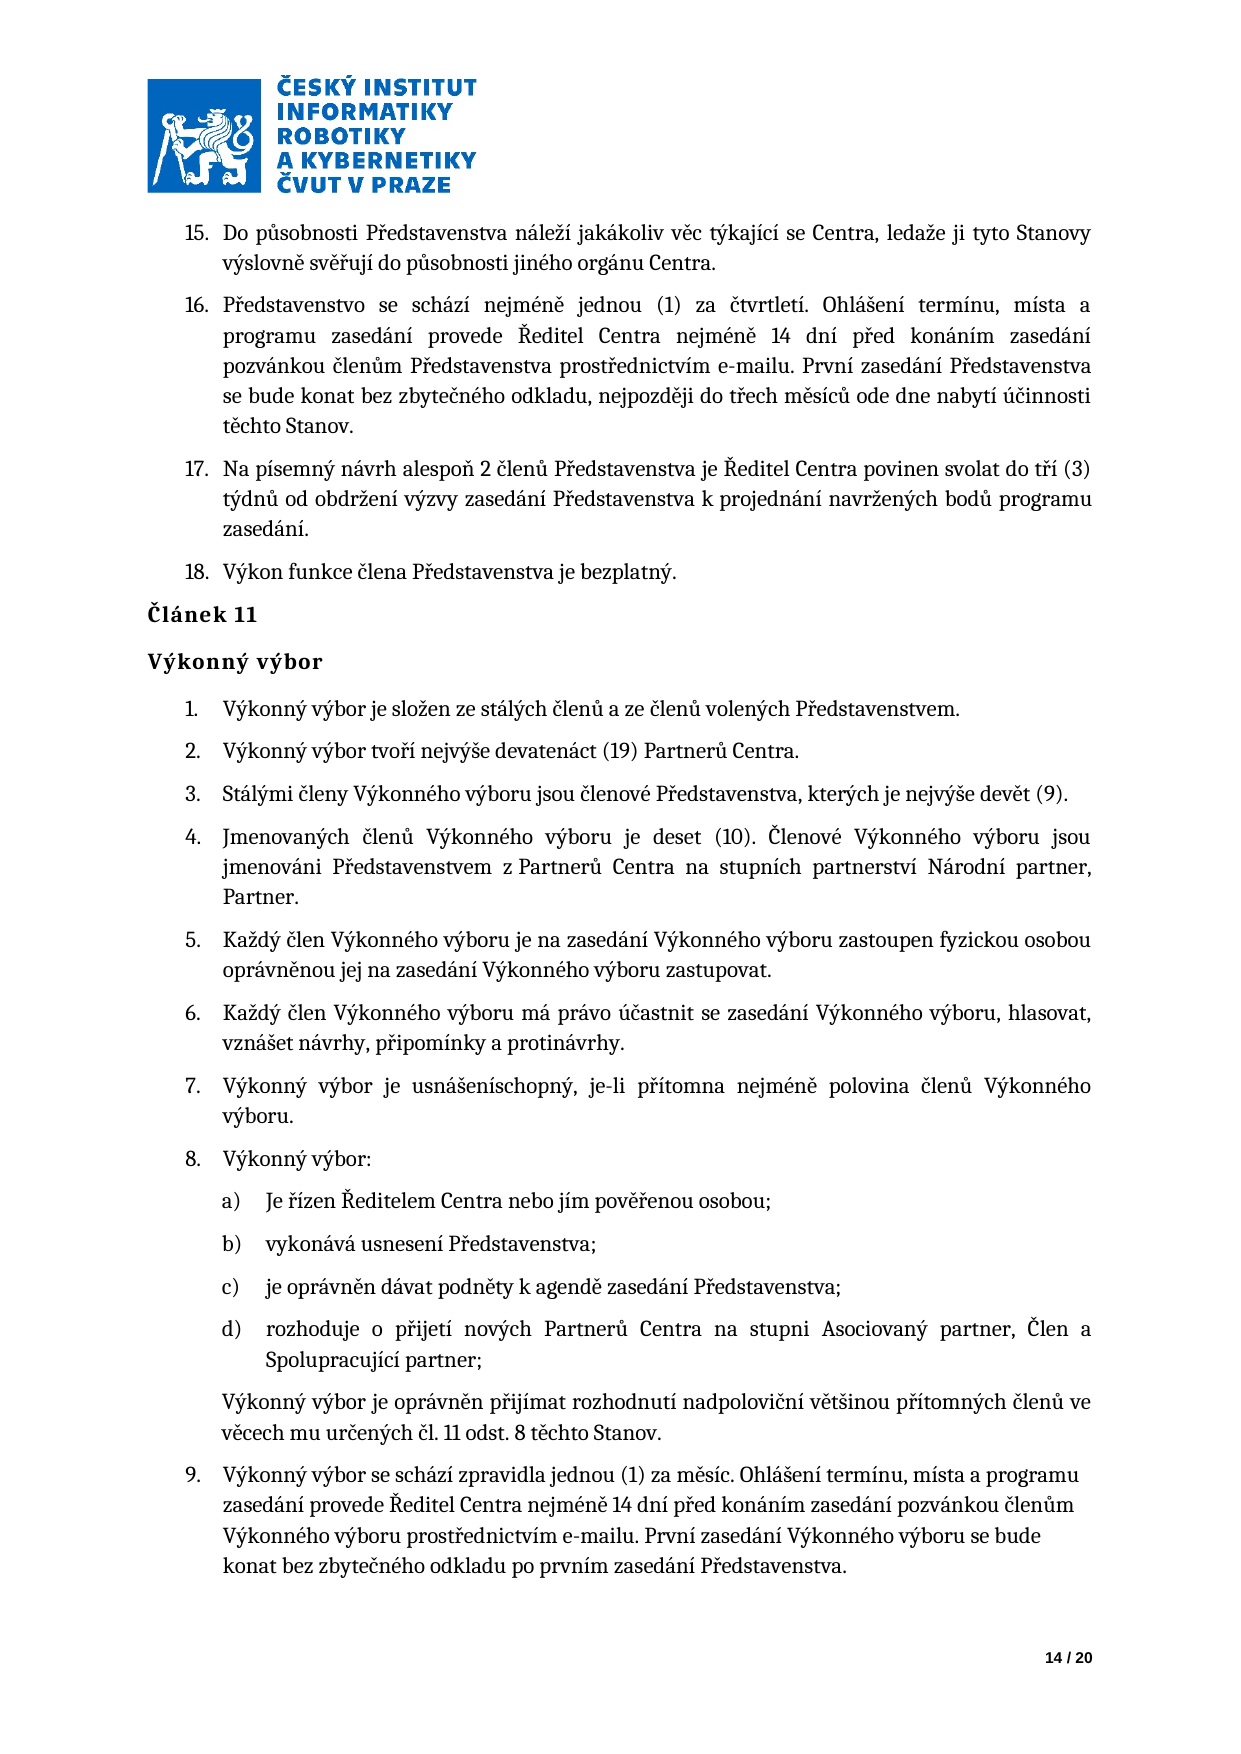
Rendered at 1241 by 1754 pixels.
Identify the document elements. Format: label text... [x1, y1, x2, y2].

subtitle Článek 11 [148, 602, 1092, 628]
list Do působnosti Představenstva náleží jakákoliv věc týkající se Centra, ledaže ji tyto Stanovy výslovně svěřují do působnosti jiného orgánu Centra. [185, 219, 1092, 276]
list Každý člen Výkonného výboru má právo účastnit se zasedání Výkonného výboru, hlasovat, vznášet návrhy, připomínky a protinávrhy. [185, 999, 1092, 1056]
list Stálými členy Výkonného výboru jsou členové Představenstva, kterých je nejvýše devět (9). [185, 781, 1092, 807]
list Výkonný výbor tvoří nejvýše devatenáct (19) Partnerů Centra. [185, 738, 1092, 764]
picture [147, 75, 477, 193]
subtitle Výkonný výbor [148, 648, 1092, 675]
list Výkonný výbor je složen ze stálých členů a ze členů volených Představenstvem. [185, 695, 1092, 722]
list je oprávněn dávat podněty k agendě zasedání Představenstva; [222, 1273, 1092, 1300]
list Je řízen Ředitelem Centra nebo jím pověřenou osobou; [222, 1188, 1092, 1214]
list Výkon funkce člena Představenstva je bezplatný. [185, 559, 1092, 585]
list Každý člen Výkonného výboru je na zasedání Výkonného výboru zastoupen fyzickou osobou oprávněnou jej na zasedání Výkonného výboru zastupovat. [185, 927, 1092, 983]
list Výkonný výbor se schází zpravidla jednou (1) za měsíc. Ohlášení termínu, místa a programu zasedání provede Ředitel Centra nejméně 14 dní před konáním zasedání pozvánkou členům Výkonného výboru prostřednictvím e-mailu. První zasedání Výkonného výboru se bude konat bez zbytečného odkladu po prvním zasedání Představenstva. [185, 1462, 1092, 1579]
text Výkonný výbor je oprávněn přijímat rozhodnutí nadpoloviční většinou přítomných členů ve věcech mu určených čl. 11 odst. 8 těchto Stanov. [222, 1389, 1092, 1446]
list rozhoduje o přijetí nových Partnerů Centra na stupni Asociovaný partner, Člen a Spolupracující partner; [222, 1316, 1092, 1373]
list Představenstvo se schází nejméně jednou (1) za čtvrtletí. Ohlášení termínu, místa a programu zasedání provede Ředitel Centra nejméně 14 dní před konáním zasedání pozvánkou členům Představenstva prostřednictvím e-mailu. První zasedání Představenstva se bude konat bez zbytečného odkladu, nejpozději do třech měsíců ode dne nabytí účinnosti těchto Stanov. [185, 292, 1092, 439]
list Na písemný návrh alespoň 2 členů Představenstva je Ředitel Centra povinen svolat do tří (3) týdnů od obdržení výzvy zasedání Představenstva k projednání navržených bodů programu zasedání. [185, 456, 1092, 543]
list vykonává usnesení Představenstva; [222, 1231, 1092, 1257]
list Výkonný výbor je usnášeníschopný, je-li přítomna nejméně polovina členů Výkonného výboru. [185, 1072, 1092, 1129]
list Výkonný výbor: [185, 1145, 1092, 1172]
list Jmenovaných členů Výkonného výboru je deset (10). Členové Výkonného výboru jsou jmenováni Představenstvem z Partnerů Centra na stupních partnerství Národní partner, Partner. [185, 823, 1092, 910]
